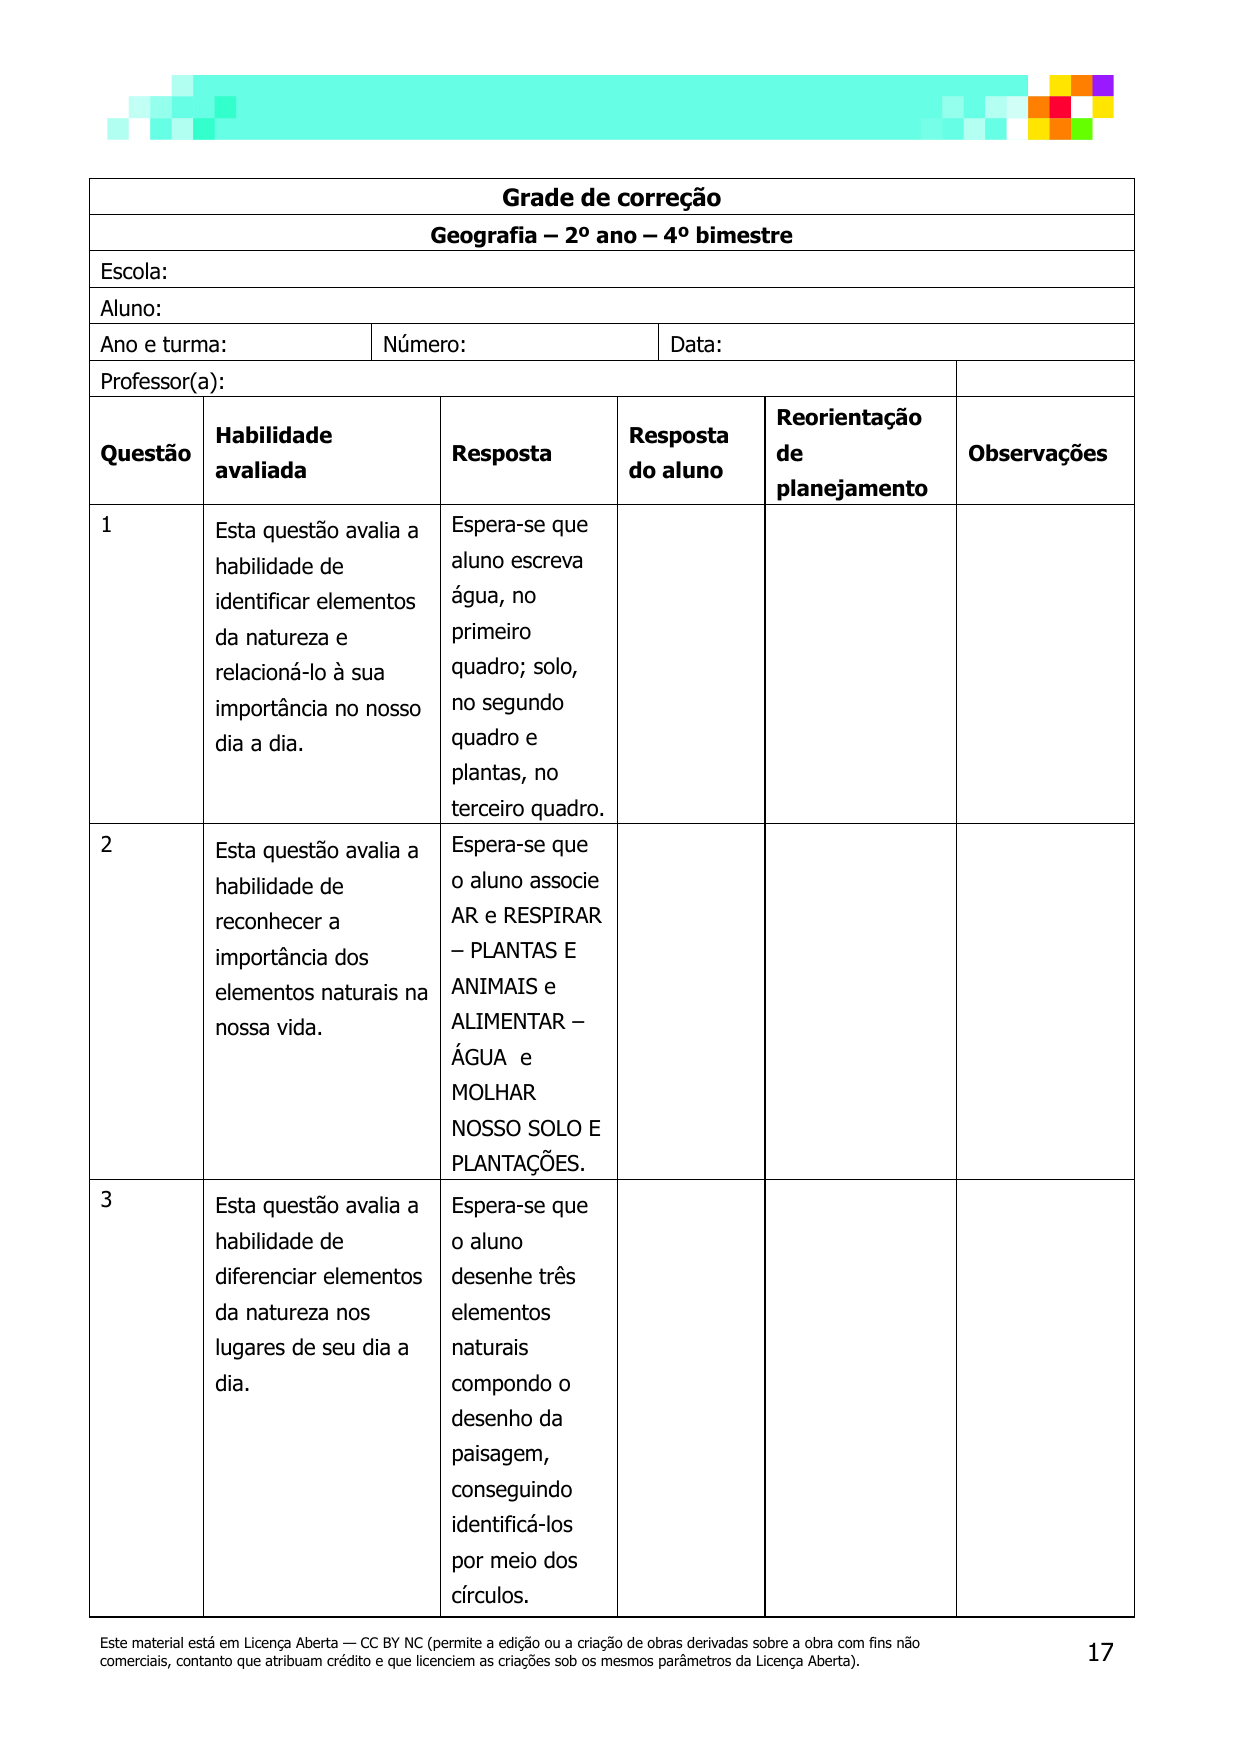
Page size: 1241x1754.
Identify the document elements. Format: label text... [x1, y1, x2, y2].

picture [88, 75, 1114, 151]
table_cell Esta questão avalia a habilidade de identificar elementos da natureza e relacioná-lo à sua importância no nosso dia a dia. [204, 505, 440, 823]
table_cell Resposta do aluno [618, 397, 764, 503]
table_cell Professor(a): [90, 361, 956, 396]
table_cell Habilidade avaliada [204, 397, 440, 503]
table_cell 2 [90, 824, 203, 1178]
table_cell Espera-se que o aluno desenhe três elementos naturais compondo o desenho da paisagem, conseguindo identificá-los por meio dos círculos. [441, 1180, 617, 1616]
table_cell [957, 1180, 1134, 1616]
table_cell [618, 1180, 764, 1616]
table_cell [957, 361, 1134, 396]
table_cell Geografia – 2º ano – 4º bimestre [90, 215, 1134, 250]
table_cell Espera-se que aluno escreva água, no primeiro quadro; solo, no segundo quadro e plantas, no terceiro quadro. [441, 505, 617, 823]
table_cell Esta questão avalia a habilidade de reconhecer a importância dos elementos naturais na nossa vida. [204, 824, 440, 1178]
table_cell [766, 1180, 956, 1616]
table_cell Esta questão avalia a habilidade de diferenciar elementos da natureza nos lugares de seu dia a dia. [204, 1180, 440, 1616]
table_cell Escola: [90, 251, 1134, 287]
table_cell [766, 824, 956, 1178]
table_cell Reorientação de planejamento [766, 397, 956, 503]
table_cell Ano e turma: [90, 324, 371, 360]
table_cell Data: [659, 324, 1134, 360]
table_header Grade de correção [90, 179, 1134, 214]
table_cell [618, 824, 764, 1178]
table_cell [618, 505, 764, 823]
table_cell [957, 824, 1134, 1178]
table_cell [766, 505, 956, 823]
table_cell [957, 505, 1134, 823]
table_cell Observações [957, 397, 1134, 503]
table_cell Resposta [441, 397, 617, 503]
table_cell Número: [372, 324, 658, 360]
table_cell Espera-se que o aluno associe AR e RESPIRAR – PLANTAS E ANIMAIS e ALIMENTAR – ÁGUA e MOLHAR NOSSO SOLO E PLANTAÇÕES. [441, 824, 617, 1178]
table_cell 3 [90, 1180, 203, 1616]
table_cell 1 [90, 505, 203, 823]
table_cell Aluno: [90, 288, 1134, 323]
table_cell Questão [90, 397, 203, 503]
